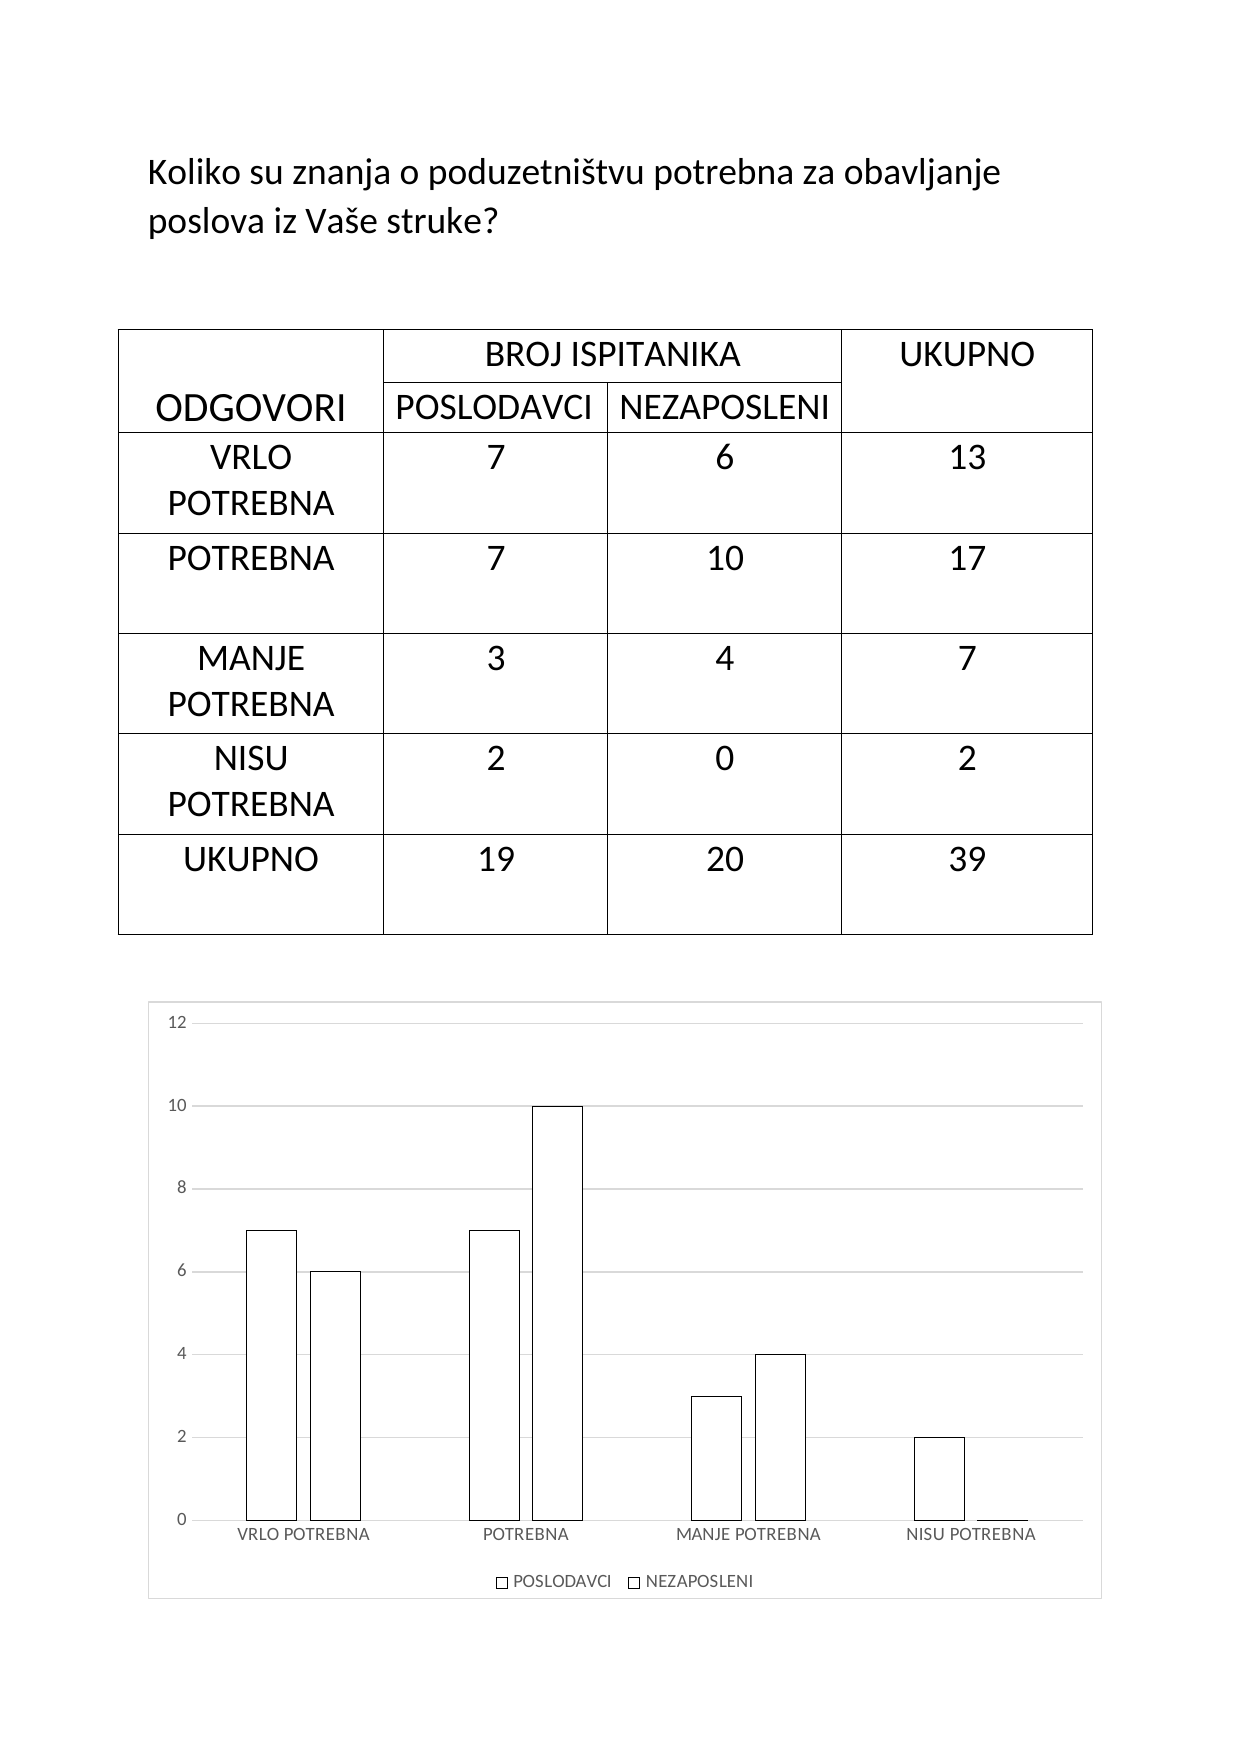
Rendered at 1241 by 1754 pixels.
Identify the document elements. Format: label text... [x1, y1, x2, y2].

table_cell 3 [384, 634, 607, 733]
table_cell 17 [842, 534, 1092, 633]
table_cell 2 [384, 734, 607, 834]
table_header BROJ ISPITANIKA [384, 330, 841, 382]
table_cell 13 [842, 433, 1092, 532]
table_cell MANJE POTREBNA [119, 634, 383, 733]
table_cell 20 [608, 835, 841, 934]
table_cell NISU POTREBNA [119, 734, 383, 834]
table_header UKUPNO [842, 330, 1092, 432]
table_cell UKUPNO [119, 835, 383, 934]
table_cell POSLODAVCI [384, 383, 607, 432]
table_cell 2 [842, 734, 1092, 834]
table_cell 7 [384, 433, 607, 532]
table_cell VRLO POTREBNA [119, 433, 383, 532]
text Koliko su znanja o poduzetništvu potrebna za obavljanje poslova iz Vaše struke? [148, 148, 1093, 243]
table_cell 4 [608, 634, 841, 733]
table_cell NEZAPOSLENI [608, 383, 841, 432]
table_cell 7 [384, 534, 607, 633]
table_cell POTREBNA [119, 534, 383, 633]
table_cell 39 [842, 835, 1092, 934]
table_cell 19 [384, 835, 607, 934]
table_cell 7 [842, 634, 1092, 733]
table_cell 10 [608, 534, 841, 633]
table_cell 0 [608, 734, 841, 834]
table_cell 6 [608, 433, 841, 532]
table_header ODGOVORI [119, 330, 383, 432]
